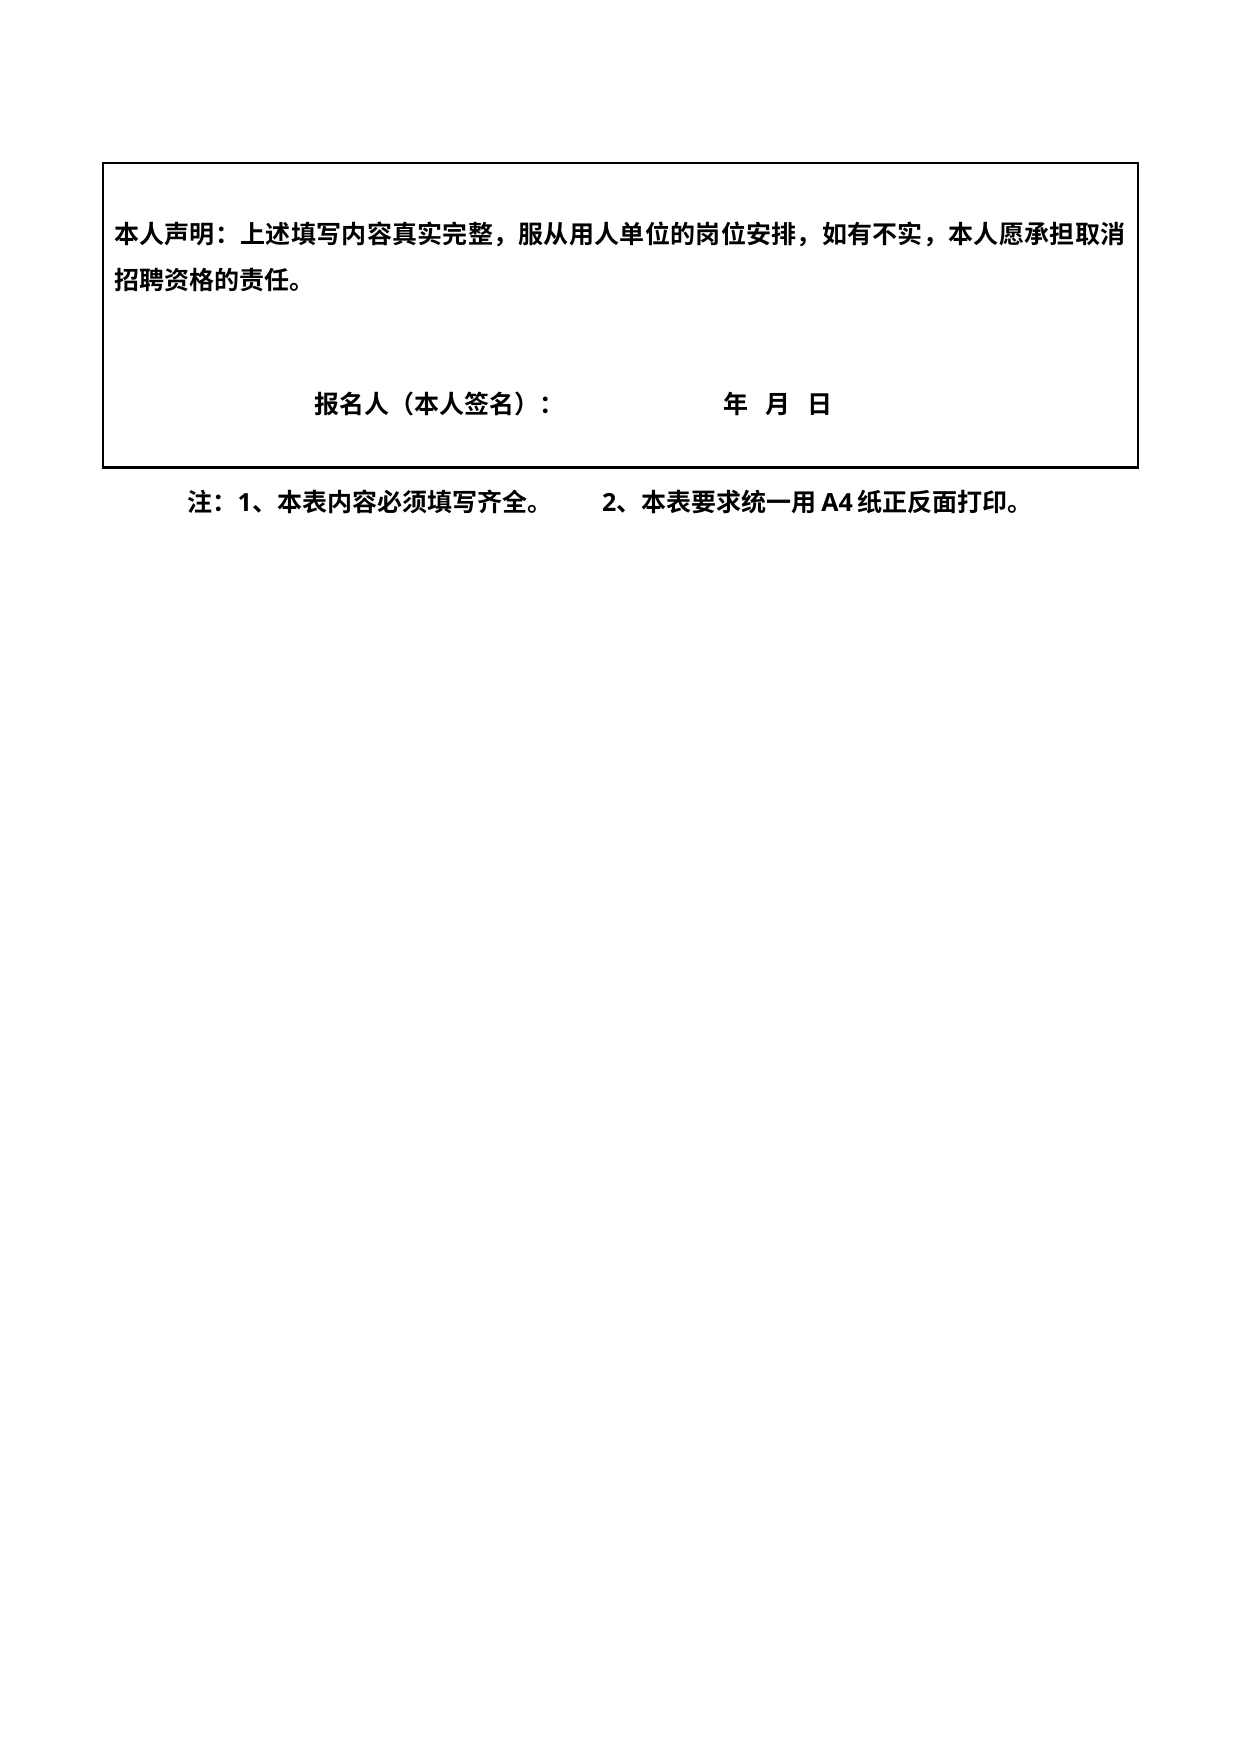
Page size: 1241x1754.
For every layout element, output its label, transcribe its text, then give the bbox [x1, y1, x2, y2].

table_cell 本人声明：上述填写内容真实完整，服从用人单位的岗位安排，如有不实，本人愿承担取消招聘资格的责任。 报名人（本人签名）： 年 月 日 [104, 164, 1137, 466]
text 注：1、本表内容必须填写齐全。 2、本表要求统一用A4纸正反面打印。 [187, 469, 1053, 533]
